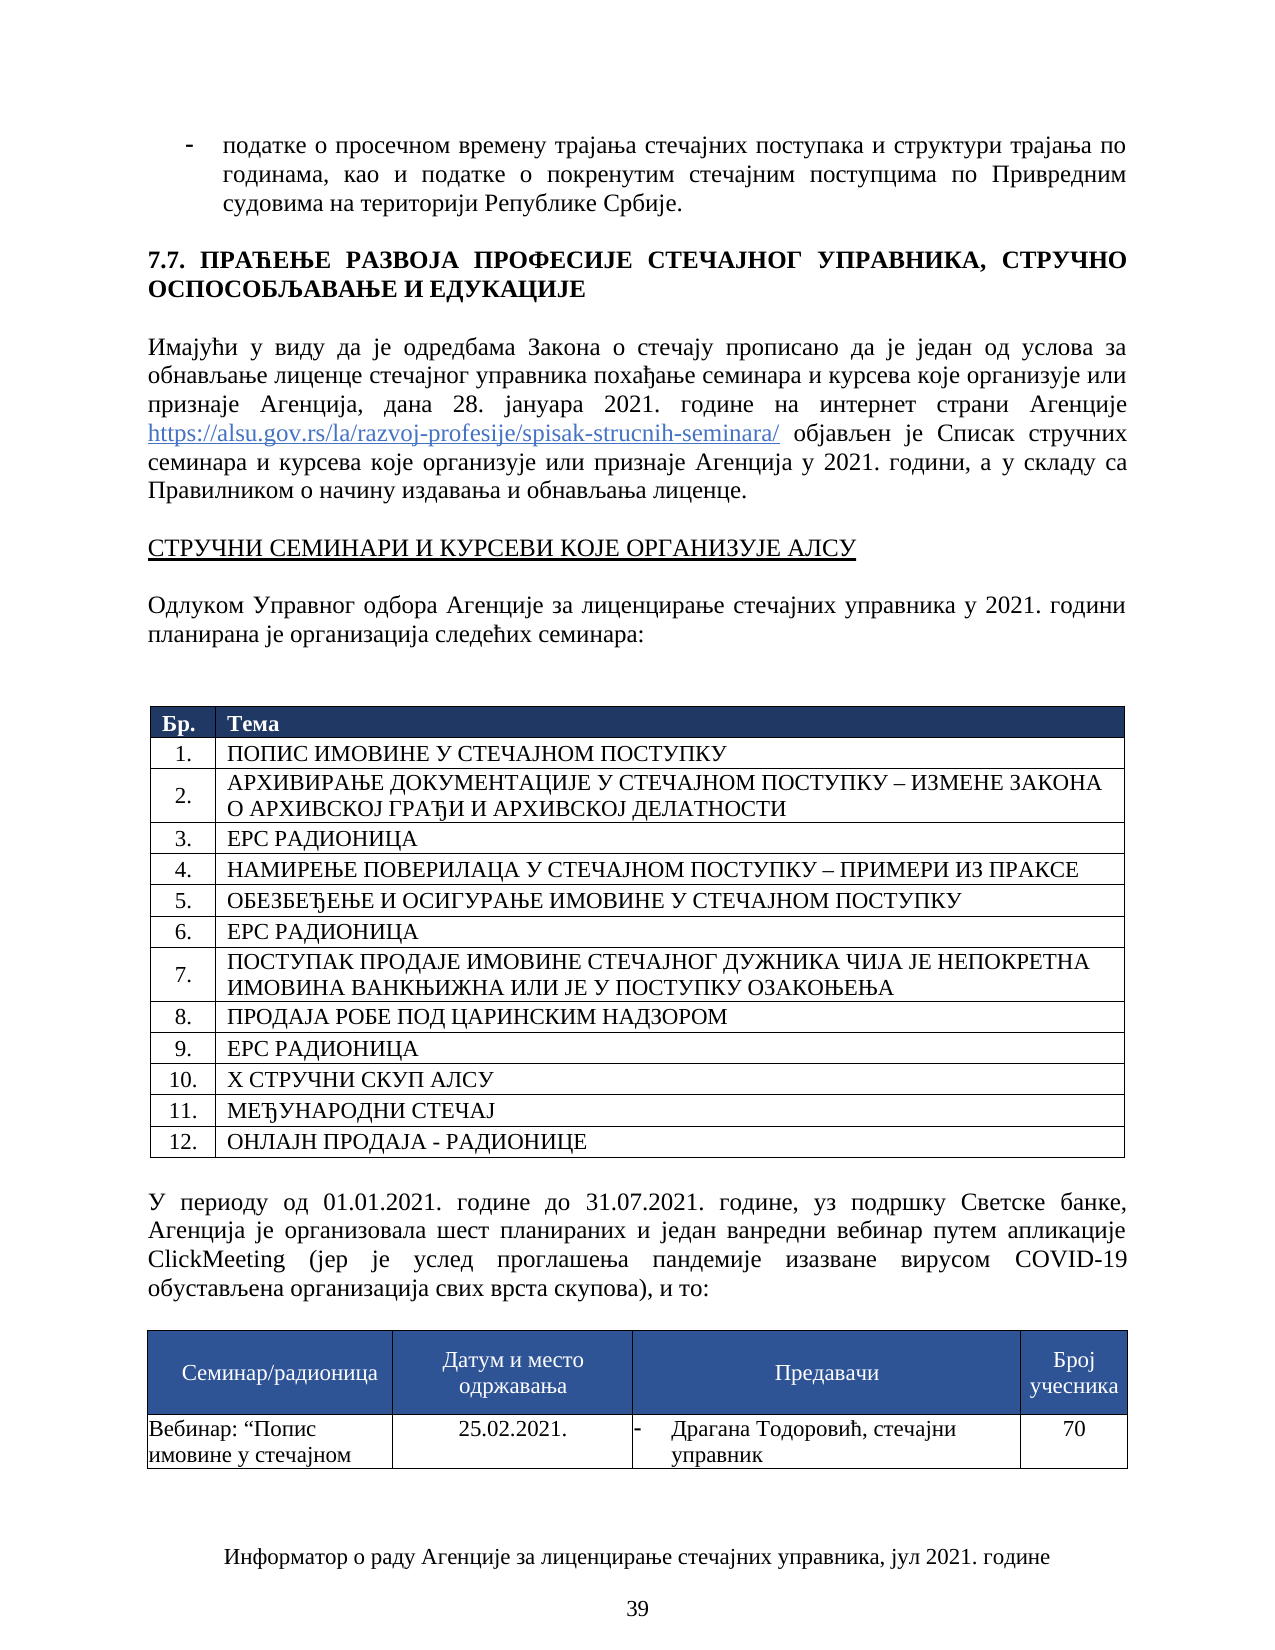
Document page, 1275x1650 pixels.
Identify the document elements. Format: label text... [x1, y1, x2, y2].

table_cell 3. [151, 823, 215, 853]
table_cell 6. [151, 917, 215, 947]
table_header Датум и место одржавања [393, 1331, 632, 1414]
table_cell 70 [1021, 1415, 1127, 1467]
table_cell 4. [151, 854, 215, 884]
table_header Бр. [151, 707, 215, 737]
table_header Број учесника [1021, 1331, 1127, 1414]
table_cell ОНЛАЈН ПРОДАЈА - РАДИОНИЦЕ [216, 1127, 1124, 1157]
text СТРУЧНИ СЕМИНАРИ И КУРСЕВИ КОЈЕ ОРГАНИЗУЈЕ АЛСУ [148, 533, 1127, 562]
table_header Предавачи [633, 1331, 1020, 1414]
table_cell 12. [151, 1127, 215, 1157]
table_cell 8. [151, 1002, 215, 1032]
text Имајући у виду да је одредбама Закона о стечају прописано да је један од услова за обнављање лиценце стечајног управника похађање семинара и курсева које организује или признаје Агенција, дана 28. jaнуара 2021. године на интернет страни Агенције https://alsu.gov.rs/la/razvoj-profesije/spisak-strucnih-seminara/ објављен je Списак стручних семинара и курсева које организује или признаје Агенција у 2021. години, а у складу са Правилником о начину издавања и обнављања лиценце. [148, 332, 1127, 504]
table_header Семинар/радионица [148, 1331, 392, 1414]
text 7.7. ПРАЋЕЊЕ РАЗВОЈА ПРОФЕСИЈЕ СТЕЧАЈНОГ УПРАВНИКА, СТРУЧНО ОСПОСОБЉАВАЊЕ И ЕДУКАЦИЈЕ [148, 246, 1127, 303]
text Одлуком Управног одбора Агенције за лиценцирање стечајних управника у 2021. години планирана је организација следећих семинара: [148, 591, 1127, 648]
table_cell 9. [151, 1033, 215, 1063]
table_cell 5. [151, 885, 215, 916]
table_cell ЕРС РАДИОНИЦА [216, 823, 1124, 853]
table_cell НАМИРЕЊЕ ПОВЕРИЛАЦА У СТЕЧАЈНОМ ПОСТУПКУ – ПРИМЕРИ ИЗ ПРАКСЕ [216, 854, 1124, 884]
table_cell 2. [151, 769, 215, 822]
table_cell 25.02.2021. [393, 1415, 632, 1467]
table_cell 7. [151, 948, 215, 1001]
text У периоду од 01.01.2021. године до 31.07.2021. године, уз подршку Светске банке, Агенција је организовала шест планираних и један ванредни вебинар путем апликације ClickMeeting (јер је услед проглашења пандемије изазване вирусом COVID-19 обустављена организација свих врста скупова), и то: [148, 1187, 1127, 1302]
table_cell ПРОДАЈА РОБЕ ПОД ЦАРИНСКИМ НАДЗОРОМ [216, 1002, 1124, 1032]
table_cell АРХИВИРАЊЕ ДОКУМЕНТАЦИЈЕ У СТЕЧАЈНОМ ПОСТУПКУ – ИЗМЕНЕ ЗАКОНА О АРХИВСКОЈ ГРАЂИ И АРХИВСКОЈ ДЕЛАТНОСТИ [216, 769, 1124, 822]
list податке о просечном времену трајања стечајних поступака и структури трајања по годинама, као и податке о покренутим стечајним поступцима по Привредним судовима на територији Републике Србије. [185, 131, 1127, 217]
table_cell ЕРС РАДИОНИЦА [216, 1033, 1124, 1063]
table_cell X СТРУЧНИ СКУП АЛСУ [216, 1064, 1124, 1094]
table_header Тема [216, 707, 1124, 737]
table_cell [148, 1415, 392, 1467]
table_cell 1. [151, 738, 215, 768]
table_cell 10. [151, 1064, 215, 1094]
table_cell 11. [151, 1095, 215, 1126]
table_cell МЕЂУНАРОДНИ СТЕЧАЈ [216, 1095, 1124, 1126]
table_cell ПОСТУПАК ПРОДАЈЕ ИМОВИНЕ СТЕЧАЈНОГ ДУЖНИКА ЧИЈА ЈЕ НЕПОКРЕТНА ИМОВИНА ВАНКЊИЖНА ИЛИ ЈЕ У ПОСТУПКУ ОЗАКОЊЕЊА [216, 948, 1124, 1001]
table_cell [633, 1415, 1020, 1467]
table_cell ЕРС РАДИОНИЦА [216, 917, 1124, 947]
table_cell ПОПИС ИМОВИНЕ У СТЕЧАЈНОМ ПОСТУПКУ [216, 738, 1124, 768]
table_cell ОБЕЗБЕЂЕЊЕ И ОСИГУРАЊЕ ИМОВИНЕ У СТЕЧАЈНОМ ПОСТУПКУ [216, 885, 1124, 916]
